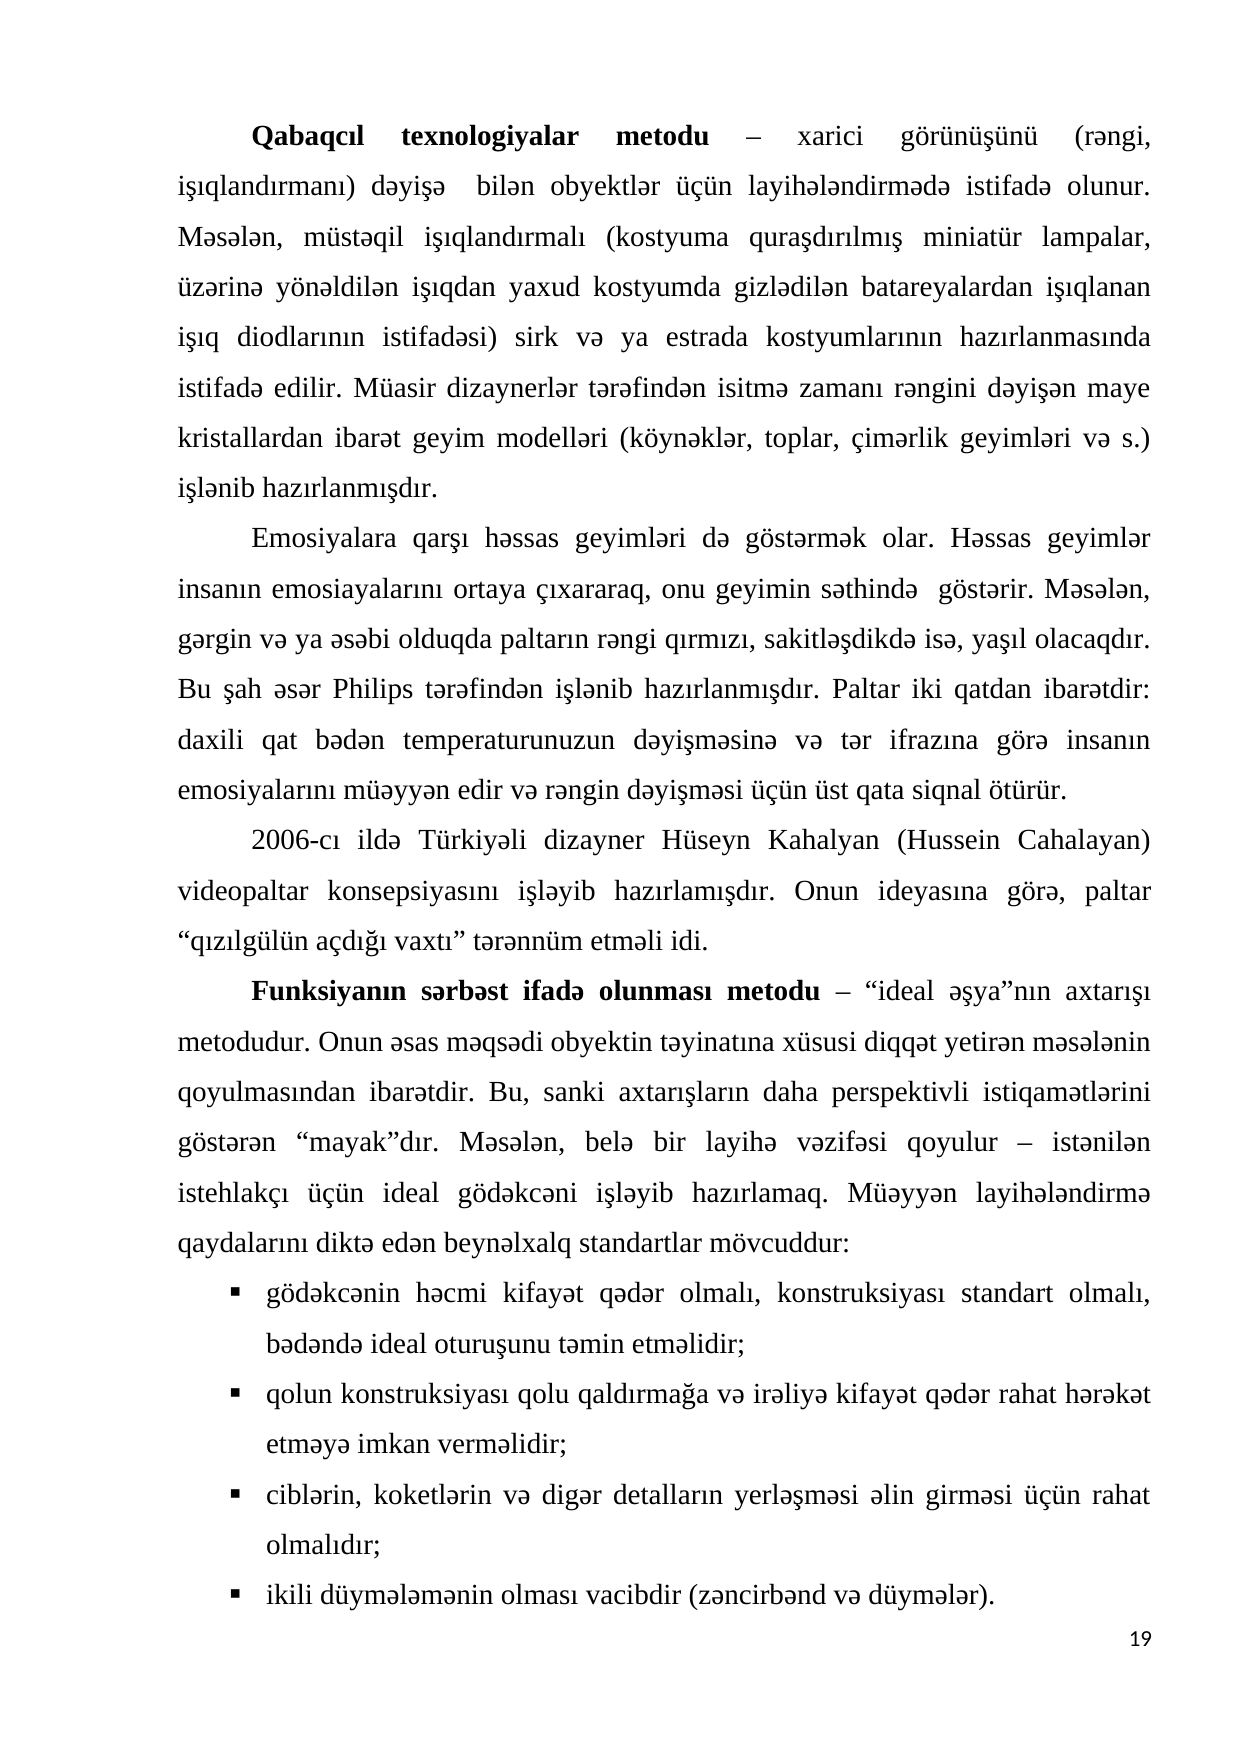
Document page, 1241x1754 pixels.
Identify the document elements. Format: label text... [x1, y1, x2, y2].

list gödəkcənin həcmi kifayət qədər olmalı, konstruksiyası standart olmalı, bədəndə ideal oturuşunu təmin etməlidir; [228, 1275, 1152, 1359]
text Funksiyanın sərbəst ifadə olunması metodu – “ideal əşya”nın axtarışı metodudur. Onun əsas məqsədi obyektin təyinatına xüsusi diqqət yetirən məsələnin qoyulmasından ibarətdir. Bu, sanki axtarışların daha perspektivli istiqamətlərini göstərən “mayak”dır. Məsələn, belə bir layihə vəzifəsi qoyulur – istənilən istehlakçı üçün ideal gödəkcəni işləyib hazırlamaq. Müəyyən layihələndirmə qaydalarını diktə edən beynəlxalq standartlar mövcuddur: [177, 973, 1152, 1258]
list qolun konstruksiyası qolu qaldırmağa və irəliyə kifayət qədər rahat hərəkət etməyə imkan verməlidir; [228, 1376, 1152, 1460]
text Qabaqcıl texnologiyalar metodu – xarici görünüşünü (rəngi, işıqlandırmanı) dəyişə bilən obyektlər üçün layihələndirmədə istifadə olunur. Məsələn, müstəqil işıqlandırmalı (kostyuma quraşdırılmış miniatür lampalar, üzərinə yönəldilən işıqdan yaxud kostyumda gizlədilən batareyalardan işıqlanan işıq diodlarının istifadəsi) sirk və ya estrada kostyumlarının hazırlanmasında istifadə edilir. Müasir dizaynerlər tərəfindən isitmə zamanı rəngini dəyişən maye kristallardan ibarət geyim modelləri (köynəklər, toplar, çimərlik geyimləri və s.) işlənib hazırlanmışdır. [177, 118, 1152, 504]
text 2006-cı ildə Türkiyəli dizayner Hüseyn Kahalyan (Hussein Cahalayan) videopaltar konsepsiyasını işləyib hazırlamışdır. Onun ideyasına görə, paltar “qızılgülün açdığı vaxtı” tərənnüm etməli idi. [177, 822, 1152, 957]
list ikili düymələmənin olması vacibdir (zəncirbənd və düymələr). [228, 1577, 1152, 1611]
text Emosiyalara qarşı həssas geyimləri də göstərmək olar. Həssas geyimlər insanın emosiayalarını ortaya çıxararaq, onu geyimin səthində göstərir. Məsələn, gərgin və ya əsəbi olduqda paltarın rəngi qırmızı, sakitləşdikdə isə, yaşıl olacaqdır. Bu şah əsər Philips tərəfindən işlənib hazırlanmışdır. Paltar iki qatdan ibarətdir: daxili qat bədən temperaturunuzun dəyişməsinə və tər ifrazına görə insanın emosiyalarını müəyyən edir və rəngin dəyişməsi üçün üst qata siqnal ötürür. [177, 521, 1152, 806]
list ciblərin, koketlərin və digər detalların yerləşməsi əlin girməsi üçün rahat olmalıdır; [228, 1477, 1152, 1561]
